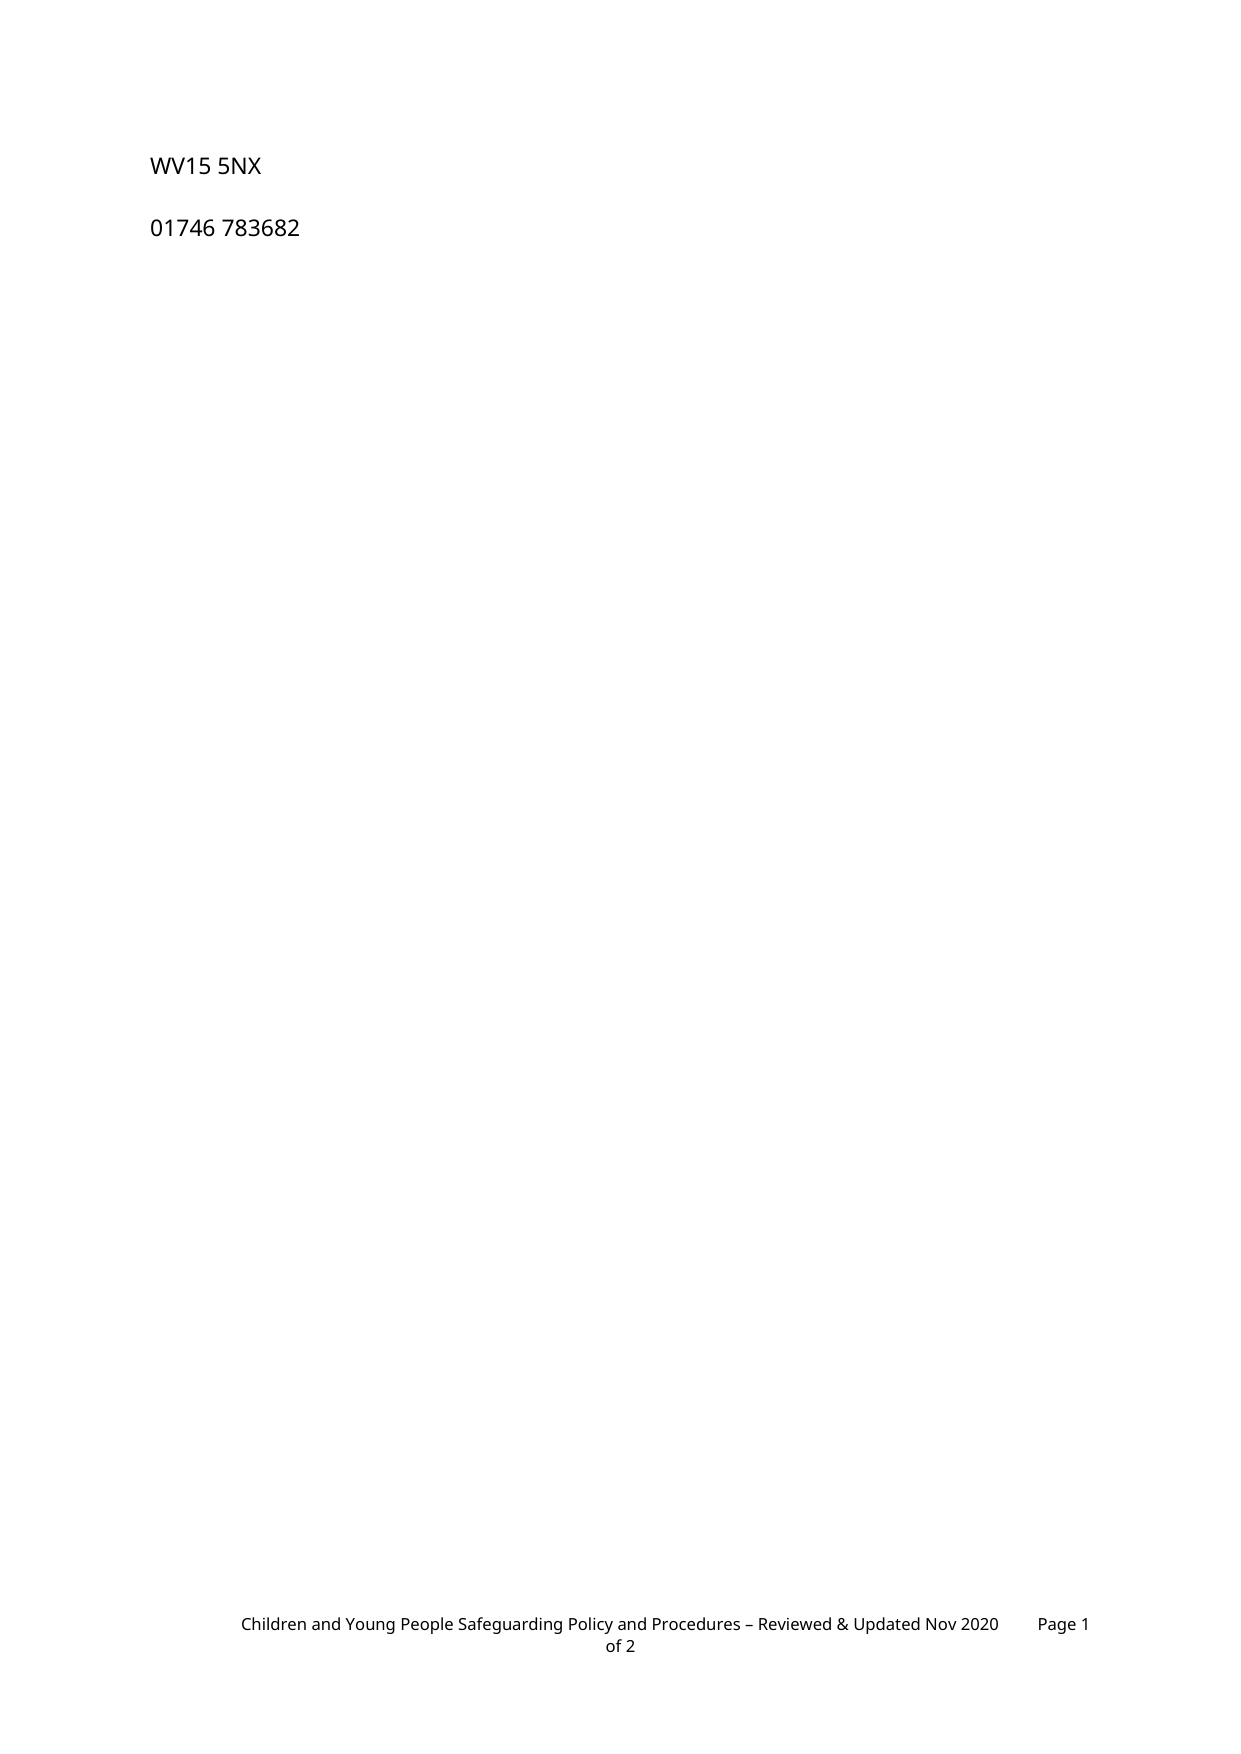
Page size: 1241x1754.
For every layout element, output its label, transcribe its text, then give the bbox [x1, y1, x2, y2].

text 01746 783682 [150, 211, 1090, 243]
text WV15 5NX [150, 150, 1090, 181]
